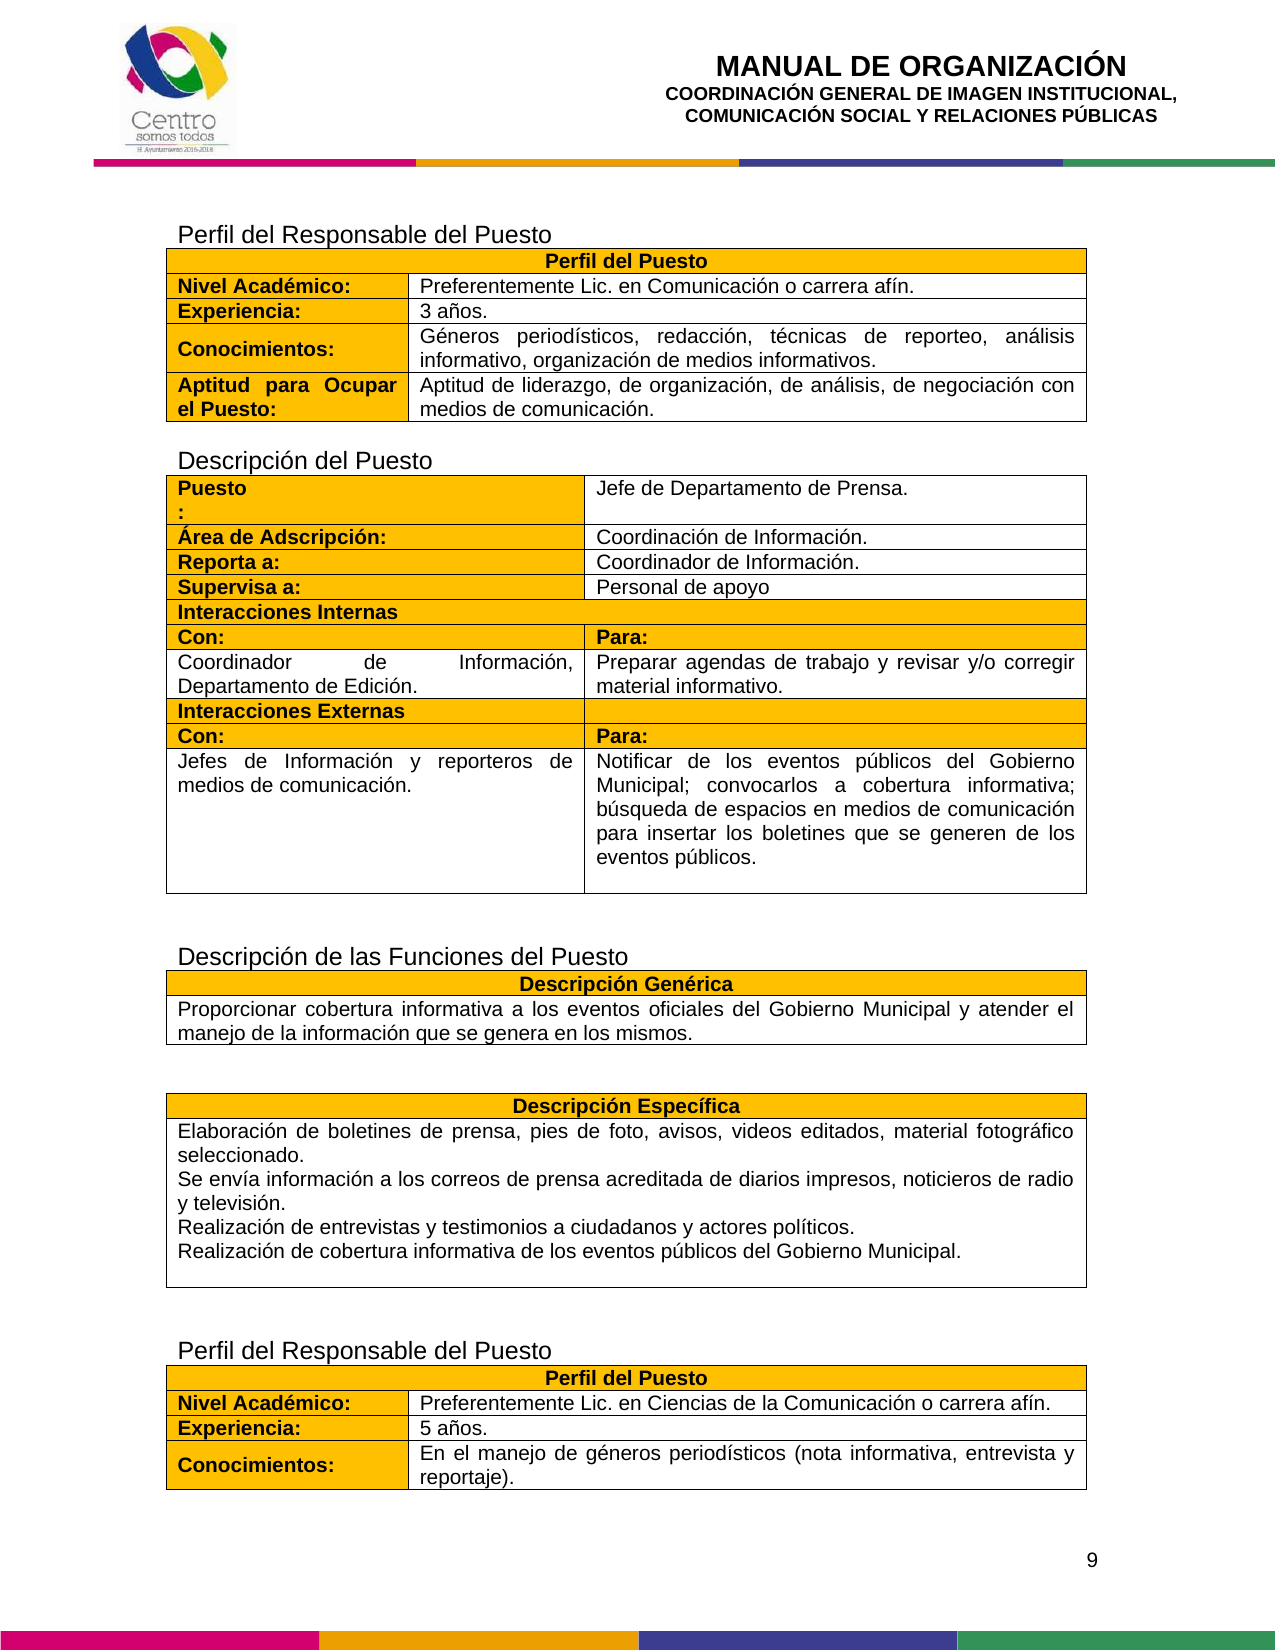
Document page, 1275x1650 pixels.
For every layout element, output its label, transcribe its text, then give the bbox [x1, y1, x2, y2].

table_cell Experiencia: [167, 1416, 408, 1440]
table_header Perfil del Puesto [167, 249, 1086, 273]
table_cell Conocimientos: [167, 324, 408, 372]
table_header Jefe de Departamento de Prensa. [585, 476, 1086, 524]
table_cell 5 años. [409, 1416, 1086, 1440]
table_cell Supervisa a: [167, 575, 584, 599]
table_cell Jefes de Información y reporteros de medios de comunicación. [167, 749, 584, 893]
text Perfil del Responsable del Puesto [177, 219, 1098, 248]
table_cell Géneros periodísticos, redacción, técnicas de reporteo, análisis informativo, organización de medios informativos. [409, 324, 1086, 372]
table_cell Preferentemente Lic. en Comunicación o carrera afín. [409, 274, 1086, 298]
table_header Perfil del Puesto [167, 1366, 1086, 1390]
table_cell Aptitud de liderazgo, de organización, de análisis, de negociación con medios de comunicación. [409, 373, 1086, 421]
text Descripción de las Funciones del Puesto [177, 942, 1098, 970]
text Descripción del Puesto [177, 446, 1098, 475]
table_cell Aptitud para Ocupar el Puesto: [167, 373, 408, 421]
table_cell Coordinador de Información, Departamento de Edición. [167, 650, 584, 698]
table_cell Notificar de los eventos públicos del Gobierno Municipal; convocarlos a cobertura informativa; búsqueda de espacios en medios de comunicación para insertar los boletines que se generen de los eventos públicos. [585, 749, 1086, 893]
table_cell Coordinador de Información. [585, 550, 1086, 574]
table_cell Personal de apoyo [585, 575, 1086, 599]
table_cell Para: [585, 625, 1086, 649]
table_cell Para: [585, 724, 1086, 748]
table_cell Con: [167, 724, 584, 748]
table_cell Elaboración de boletines de prensa, pies de foto, avisos, videos editados, material fotográfico seleccionado. Se envía información a los correos de prensa acreditada de diarios impresos, noticieros de radio y televisión. Realización de entrevistas y testimonios a ciudadanos y actores políticos. Realización de cobertura informativa de los eventos públicos del Gobierno Municipal. [167, 1119, 1086, 1287]
table_cell Proporcionar cobertura informativa a los eventos oficiales del Gobierno Municipal y atender el manejo de la información que se genera en los mismos. [167, 996, 1086, 1044]
table_cell Con: [167, 625, 584, 649]
table_cell Reporta a: [167, 550, 584, 574]
table_header Descripción Genérica [167, 971, 1086, 995]
table_cell En el manejo de géneros periodísticos (nota informativa, entrevista y reportaje). [409, 1441, 1086, 1489]
picture [93, 23, 1275, 167]
table_cell Interacciones Internas [167, 600, 1086, 624]
table_cell Coordinación de Información. [585, 525, 1086, 549]
table_cell Área de Adscripción: [167, 525, 584, 549]
table_cell Experiencia: [167, 299, 408, 323]
table_cell Preparar agendas de trabajo y revisar y/o corregir material informativo. [585, 650, 1086, 698]
table_cell Preferentemente Lic. en Ciencias de la Comunicación o carrera afín. [409, 1391, 1086, 1415]
table_cell Nivel Académico: [167, 1391, 408, 1415]
table_cell Nivel Académico: [167, 274, 408, 298]
table_header Puesto: [167, 476, 584, 524]
table_cell Interacciones Externas [167, 699, 584, 723]
table_header Descripción Específica [167, 1094, 1086, 1118]
text Perfil del Responsable del Puesto [177, 1336, 1098, 1365]
table_cell Conocimientos: [167, 1441, 408, 1489]
table_cell 3 años. [409, 299, 1086, 323]
table_cell [585, 699, 1086, 723]
